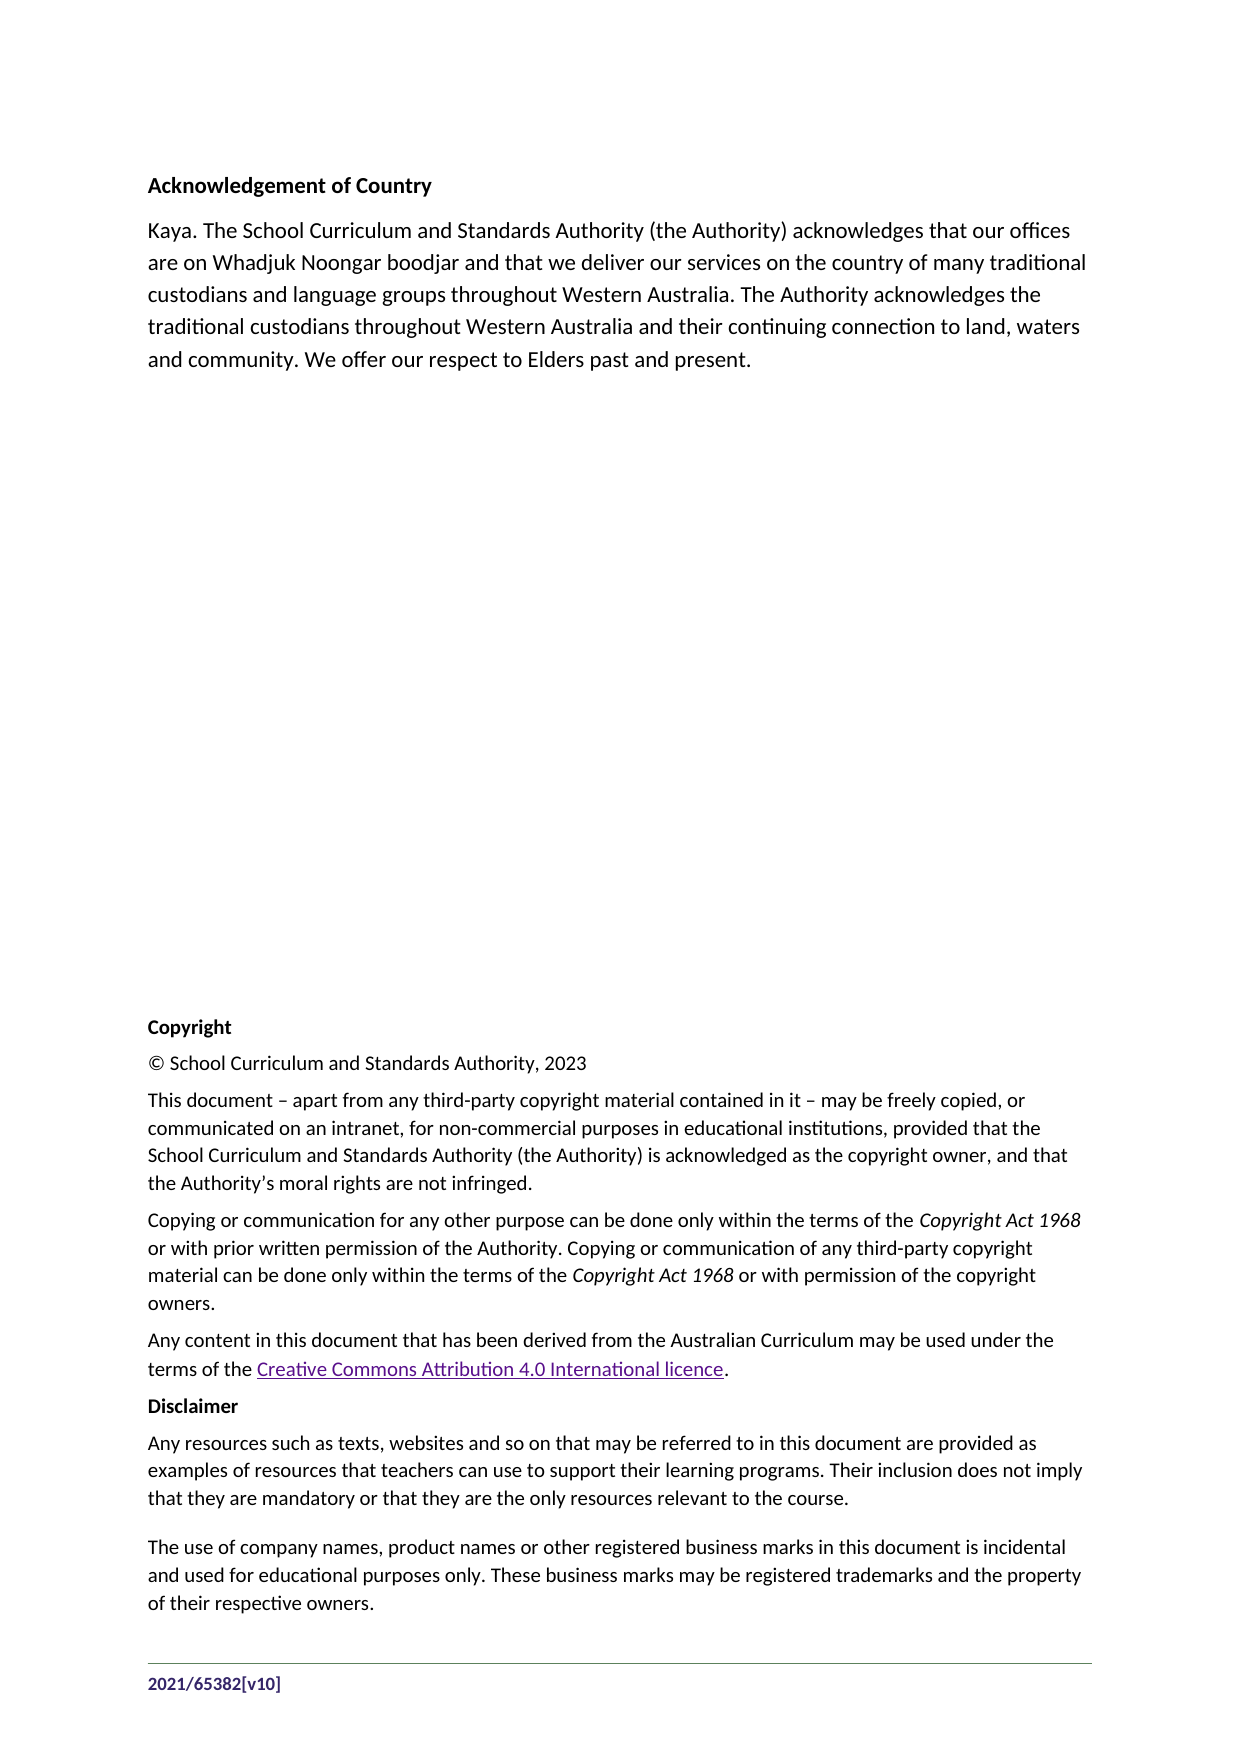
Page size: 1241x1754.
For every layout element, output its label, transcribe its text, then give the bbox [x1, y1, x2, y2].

text Disclaimer [148, 1393, 1085, 1419]
text Any content in this document that has been derived from the Australian Curriculum may be used under the terms of the Creative Commons Attribution 4.0 International licence. [148, 1327, 1092, 1381]
text © School Curriculum and Standards Authority, 2023 [148, 1051, 1085, 1076]
text Copyright [148, 1014, 1085, 1040]
text The use of company names, product names or other registered business marks in this document is incidental and used for educational purposes only. These business marks may be registered trademarks and the property of their respective owners. [148, 1534, 1085, 1616]
text Any resources such as texts, websites and so on that may be referred to in this document are provided as examples of resources that teachers can use to support their learning programs. Their inclusion does not imply that they are mandatory or that they are the only resources relevant to the course. [148, 1430, 1085, 1511]
text This document – apart from any third-party copyright material contained in it – may be freely copied, or communicated on an intranet, for non-commercial purposes in educational institutions, provided that the School Curriculum and Standards Authority (the Authority) is acknowledged as the copyright owner, and that the Authority’s moral rights are not infringed. [148, 1087, 1085, 1196]
text Acknowledgement of Country [148, 171, 1092, 199]
text Kaya. The School Curriculum and Standards Authority (the Authority) acknowledges that our offices are on Whadjuk Noongar boodjar and that we deliver our services on the country of many traditional custodians and language groups throughout Western Australia. The Authority acknowledges the traditional custodians throughout Western Australia and their continuing connection to land, waters and community. We offer our respect to Elders past and present. [148, 216, 1092, 373]
text Copying or communication for any other purpose can be done only within the terms of the Copyright Act 1968 or with prior written permission of the Authority. Copying or communication of any third-party copyright material can be done only within the terms of the Copyright Act 1968 or with permission of the copyright owners. [148, 1207, 1085, 1316]
